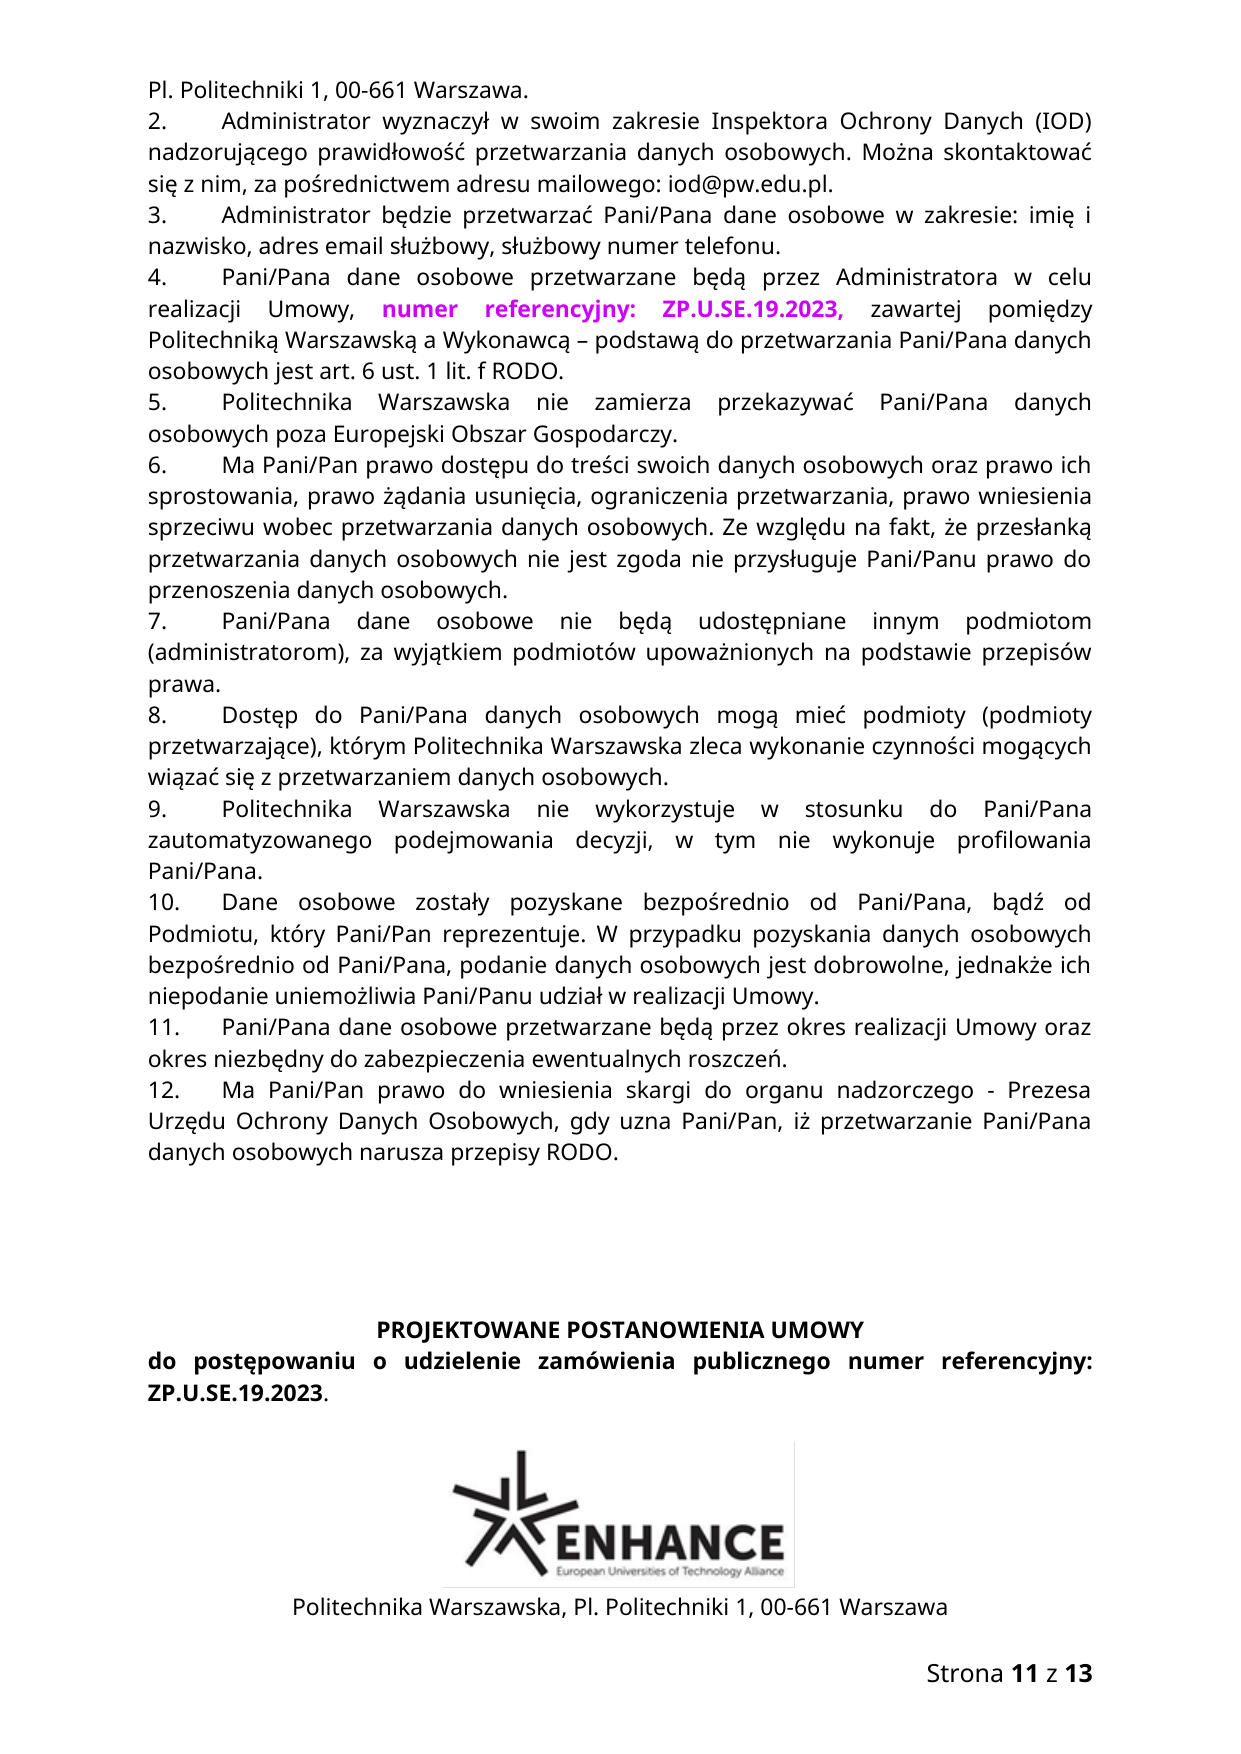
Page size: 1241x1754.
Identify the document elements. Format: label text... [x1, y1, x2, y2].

text 4. Pani/Pana dane osobowe przetwarzane będą przez Administratora w celu realizacji Umowy, numer referencyjny: ZP.U.SE.19.2023, zawartej pomiędzy Politechniką Warszawską a Wykonawcą – podstawą do przetwarzania Pani/Pana danych osobowych jest art. 6 ust. 1 lit. f RODO. [148, 261, 1093, 386]
text 10. Dane osobowe zostały pozyskane bezpośrednio od Pani/Pana, bądź od Podmiotu, który Pani/Pan reprezentuje. W przypadku pozyskania danych osobowych bezpośrednio od Pani/Pana, podanie danych osobowych jest dobrowolne, jednakże ich niepodanie uniemożliwia Pani/Panu udział w realizacji Umowy. [148, 886, 1093, 1011]
text 11. Pani/Pana dane osobowe przetwarzane będą przez okres realizacji Umowy oraz okres niezbędny do zabezpieczenia ewentualnych roszczeń. [148, 1011, 1093, 1074]
text 7. Pani/Pana dane osobowe nie będą udostępniane innym podmiotom (administratorom), za wyjątkiem podmiotów upoważnionych na podstawie przepisów prawa. [148, 605, 1093, 699]
text 3. Administrator będzie przetwarzać Pani/Pana dane osobowe w zakresie: imię i nazwisko, adres email służbowy, służbowy numer telefonu. [148, 199, 1093, 261]
text 5. Politechnika Warszawska nie zamierza przekazywać Pani/Pana danych osobowych poza Europejski Obszar Gospodarczy. [148, 386, 1093, 449]
picture [442, 1441, 798, 1591]
text Pl. Politechniki 1, 00-661 Warszawa. [148, 74, 1093, 105]
text 6. Ma Pani/Pan prawo dostępu do treści swoich danych osobowych oraz prawo ich sprostowania, prawo żądania usunięcia, ograniczenia przetwarzania, prawo wniesienia sprzeciwu wobec przetwarzania danych osobowych. Ze względu na fakt, że przesłanką przetwarzania danych osobowych nie jest zgoda nie przysługuje Pani/Panu prawo do przenoszenia danych osobowych. [148, 449, 1093, 605]
text 2. Administrator wyznaczył w swoim zakresie Inspektora Ochrony Danych (IOD) nadzorującego prawidłowość przetwarzania danych osobowych. Można skontaktować się z nim, za pośrednictwem adresu mailowego: iod@pw.edu.pl. [148, 105, 1093, 199]
text 12. Ma Pani/Pan prawo do wniesienia skargi do organu nadzorczego - Prezesa Urzędu Ochrony Danych Osobowych, gdy uzna Pani/Pan, iż przetwarzanie Pani/Pana danych osobowych narusza przepisy RODO. [148, 1074, 1093, 1168]
text 8. Dostęp do Pani/Pana danych osobowych mogą mieć podmioty (podmioty przetwarzające), którym Politechnika Warszawska zleca wykonanie czynności mogących wiązać się z przetwarzaniem danych osobowych. [148, 699, 1093, 793]
text 9. Politechnika Warszawska nie wykorzystuje w stosunku do Pani/Pana zautomatyzowanego podejmowania decyzji, w tym nie wykonuje profilowania Pani/Pana. [148, 793, 1093, 886]
